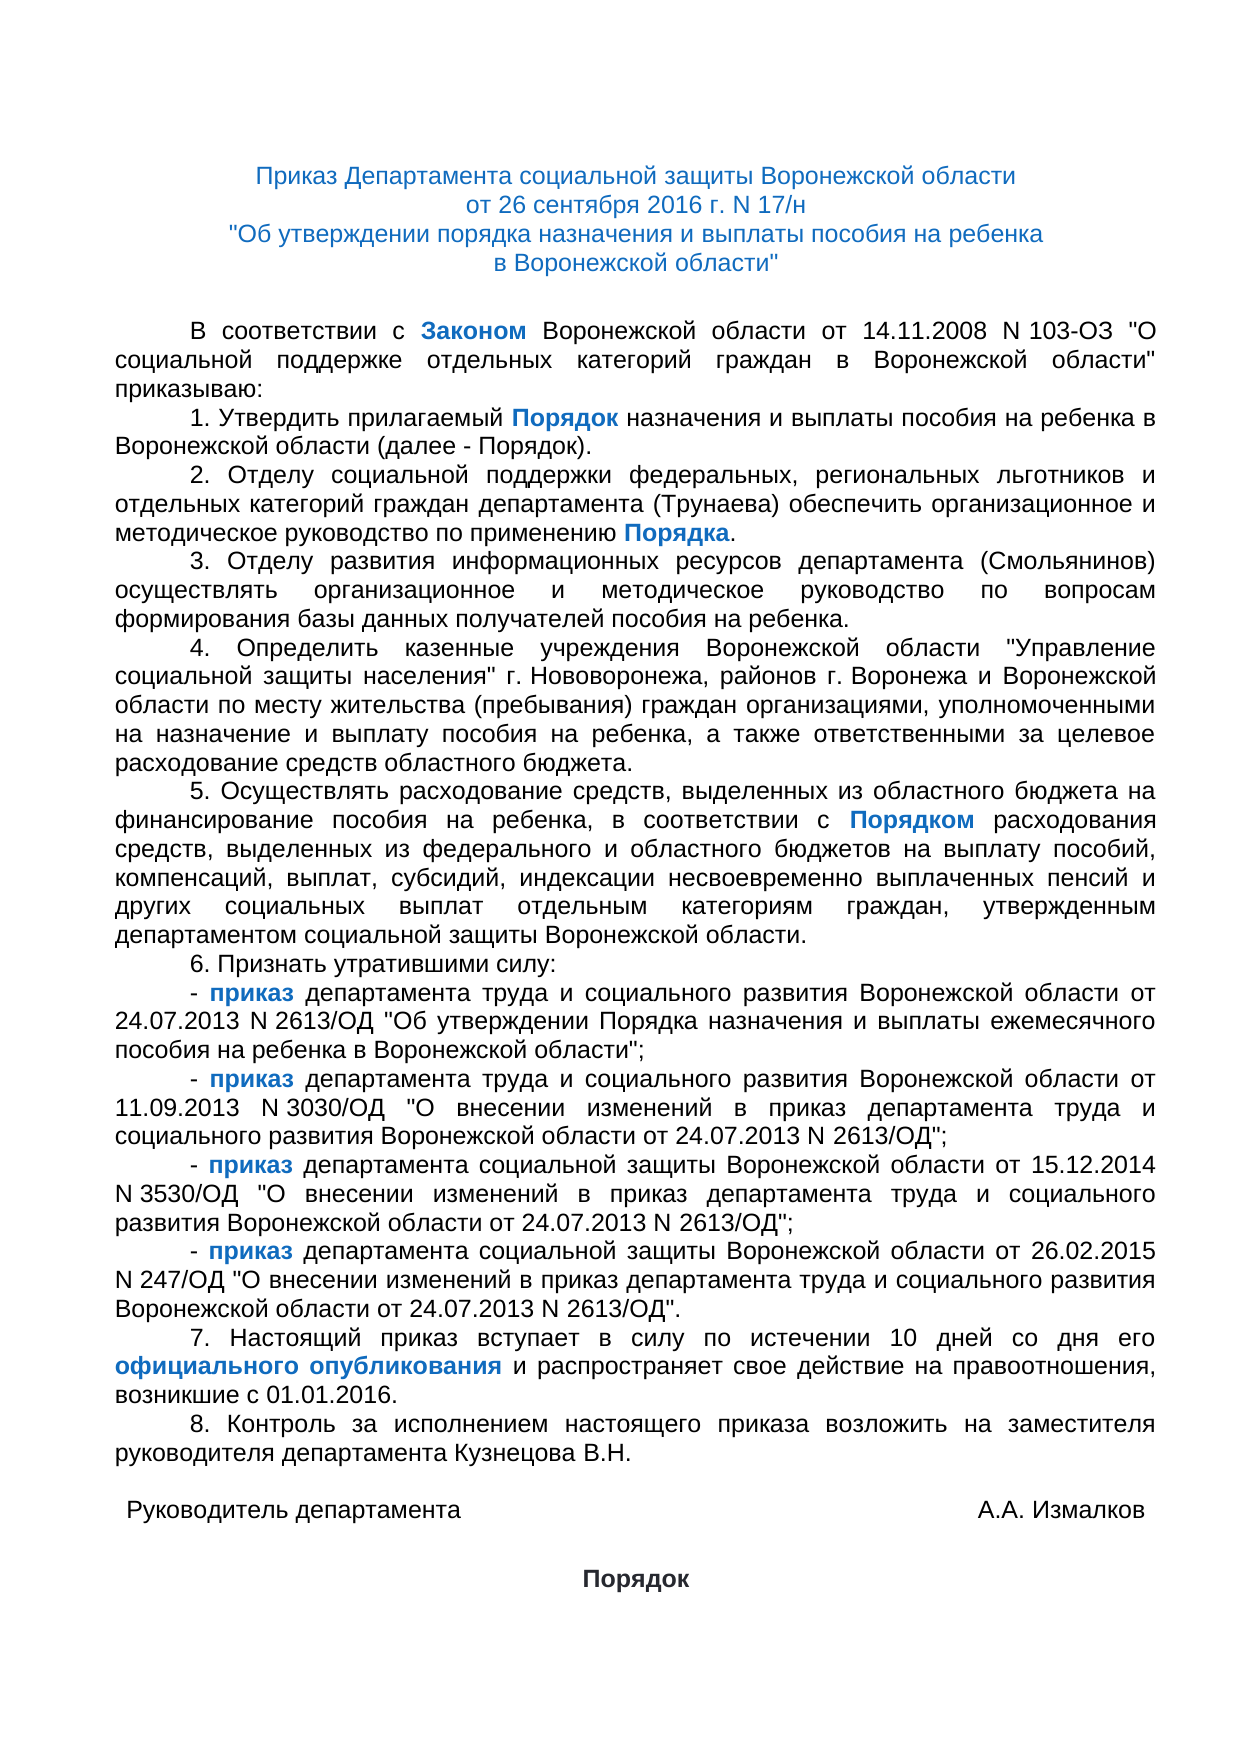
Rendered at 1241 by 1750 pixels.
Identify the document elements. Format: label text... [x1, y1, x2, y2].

text В соответствии с Законом Воронежской области от 14.11.2008 N 103-ОЗ "О социальной поддержке отдельных категорий граждан в Воронежской области" приказываю: [114, 316, 1157, 402]
table_header А.А. Измалков [809, 1495, 1156, 1524]
text - приказ департамента социальной защиты Воронежской области от 26.02.2015 N 247/ОД "О внесении изменений в приказ департамента труда и социального развития Воронежской области от 24.07.2013 N 2613/ОД". [114, 1236, 1157, 1322]
table_header Руководитель департамента [115, 1495, 809, 1524]
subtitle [114, 1564, 1157, 1592]
text 3. Отделу развития информационных ресурсов департамента (Смольянинов) осуществлять организационное и методическое руководство по вопросам формирования базы данных получателей пособия на ребенка. [114, 546, 1157, 632]
text - приказ департамента труда и социального развития Воронежской области от 11.09.2013 N 3030/ОД "О внесении изменений в приказ департамента труда и социального развития Воронежской области от 24.07.2013 N 2613/ОД"; [114, 1064, 1157, 1150]
subtitle Приказ Департамента социальной защиты Воронежской области от 26 сентября 2016 г. N 17/н "Об утверждении порядка назначения и выплаты пособия на ребенка в Воронежской области" [114, 161, 1157, 276]
text 4. Определить казенные учреждения Воронежской области "Управление социальной защиты населения" г. Нововоронежа, районов г. Воронежа и Воронежской области по месту жительства (пребывания) граждан организациями, уполномоченными на назначение и выплату пособия на ребенка, а также ответственными за целевое расходование средств областного бюджета. [114, 632, 1157, 776]
text - приказ департамента труда и социального развития Воронежской области от 24.07.2013 N 2613/ОД "Об утверждении Порядка назначения и выплаты ежемесячного пособия на ребенка в Воронежской области"; [114, 977, 1157, 1064]
text 2. Отделу социальной поддержки федеральных, региональных льготников и отдельных категорий граждан департамента (Трунаева) обеспечить организационное и методическое руководство по применению Порядка. [114, 460, 1157, 546]
text 7. Настоящий приказ вступает в силу по истечении 10 дней со дня его официального опубликования и распространяет свое действие на правоотношения, возникшие с 01.01.2016. [114, 1322, 1157, 1409]
text 8. Контроль за исполнением настоящего приказа возложить на заместителя руководителя департамента Кузнецова В.Н. [114, 1409, 1157, 1466]
text 5. Осуществлять расходование средств, выделенных из областного бюджета на финансирование пособия на ребенка, в соответствии с Порядком расходования средств, выделенных из федерального и областного бюджетов на выплату пособий, компенсаций, выплат, субсидий, индексации несвоевременно выплаченных пенсий и других социальных выплат отдельным категориям граждан, утвержденным департаментом социальной защиты Воронежской области. [114, 776, 1157, 949]
text - приказ департамента социальной защиты Воронежской области от 15.12.2014 N 3530/ОД "О внесении изменений в приказ департамента труда и социального развития Воронежской области от 24.07.2013 N 2613/ОД"; [114, 1150, 1157, 1236]
text 6. Признать утратившими силу: [114, 949, 1157, 977]
text 1. Утвердить прилагаемый Порядок назначения и выплаты пособия на ребенка в Воронежской области (далее - Порядок). [114, 402, 1157, 460]
